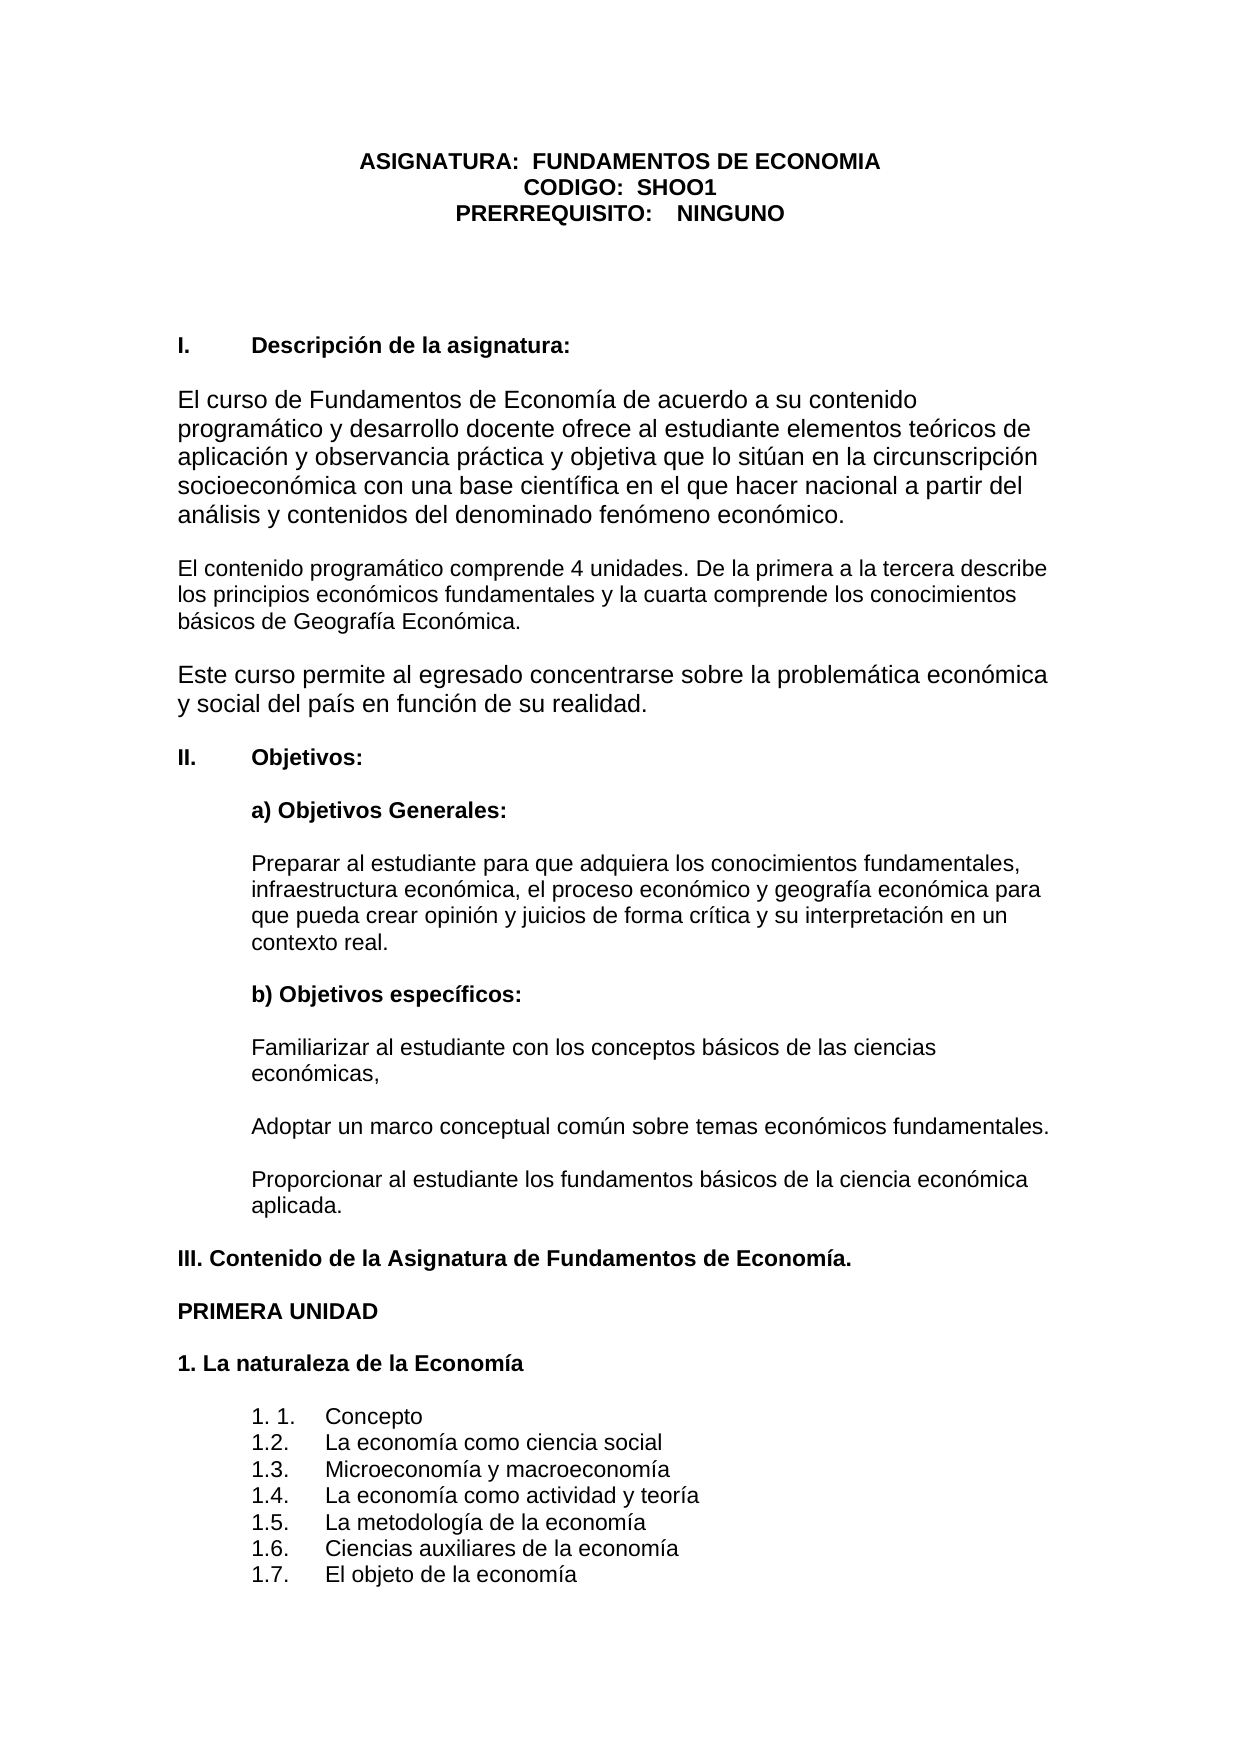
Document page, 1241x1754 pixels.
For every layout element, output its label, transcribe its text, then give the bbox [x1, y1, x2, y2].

text El contenido programático comprende 4 unidades. De la primera a la tercera describe los principios económicos fundamentales y la cuarta comprende los conocimientos básicos de Geografía Económica. [177, 555, 1063, 634]
text 1.6. Ciencias auxiliares de la economía [177, 1535, 1063, 1561]
text Preparar al estudiante para que adquiera los conocimientos fundamentales, infraestructura económica, el proceso económico y geografía económica para que pueda crear opinión y juicios de forma crítica y su interpretación en un contexto real. [177, 849, 1063, 955]
text 1. La naturaleza de la Economía [177, 1350, 1063, 1377]
text a) Objetivos Generales: [177, 797, 1063, 823]
text 1.3. Microeconomía y macroeconomía [177, 1456, 1063, 1482]
text ASIGNATURA: FUNDAMENTOS DE ECONOMIA [177, 148, 1063, 174]
text II. Objetivos: [177, 744, 1063, 771]
text III. Contenido de la Asignatura de Fundamentos de Economía. [177, 1245, 1063, 1271]
text PRIMERA UNIDAD [177, 1298, 1063, 1324]
text PRERREQUISITO: NINGUNO [177, 200, 1063, 227]
text 1.2. La economía como ciencia social [177, 1429, 1063, 1456]
text Adoptar un marco conceptual común sobre temas económicos fundamentales. [177, 1113, 1063, 1139]
text I. Descripción de la asignatura: [177, 332, 1063, 358]
text 1.5. La metodología de la economía [177, 1508, 1063, 1535]
text 1. 1. Concepto [177, 1403, 1063, 1429]
text Familiarizar al estudiante con los conceptos básicos de las ciencias económicas, [177, 1034, 1063, 1087]
text Este curso permite al egresado concentrarse sobre la problemática económica y social del país en función de su realidad. [177, 660, 1063, 718]
text El curso de Fundamentos de Economía de acuerdo a su contenido programático y desarrollo docente ofrece al estudiante elementos teóricos de aplicación y observancia práctica y objetiva que lo sitúan en la circunscripción socioeconómica con una base científica en el que hacer nacional a partir del análisis y contenidos del denominado fenómeno económico. [177, 385, 1063, 528]
text CODIGO: SHOO1 [177, 174, 1063, 200]
text b) Objetivos específicos: [177, 981, 1063, 1008]
text 1.7. El objeto de la economía [177, 1561, 1063, 1587]
text 1.4. La economía como actividad y teoría [177, 1482, 1063, 1508]
text Proporcionar al estudiante los fundamentos básicos de la ciencia económica aplicada. [251, 1166, 1063, 1218]
